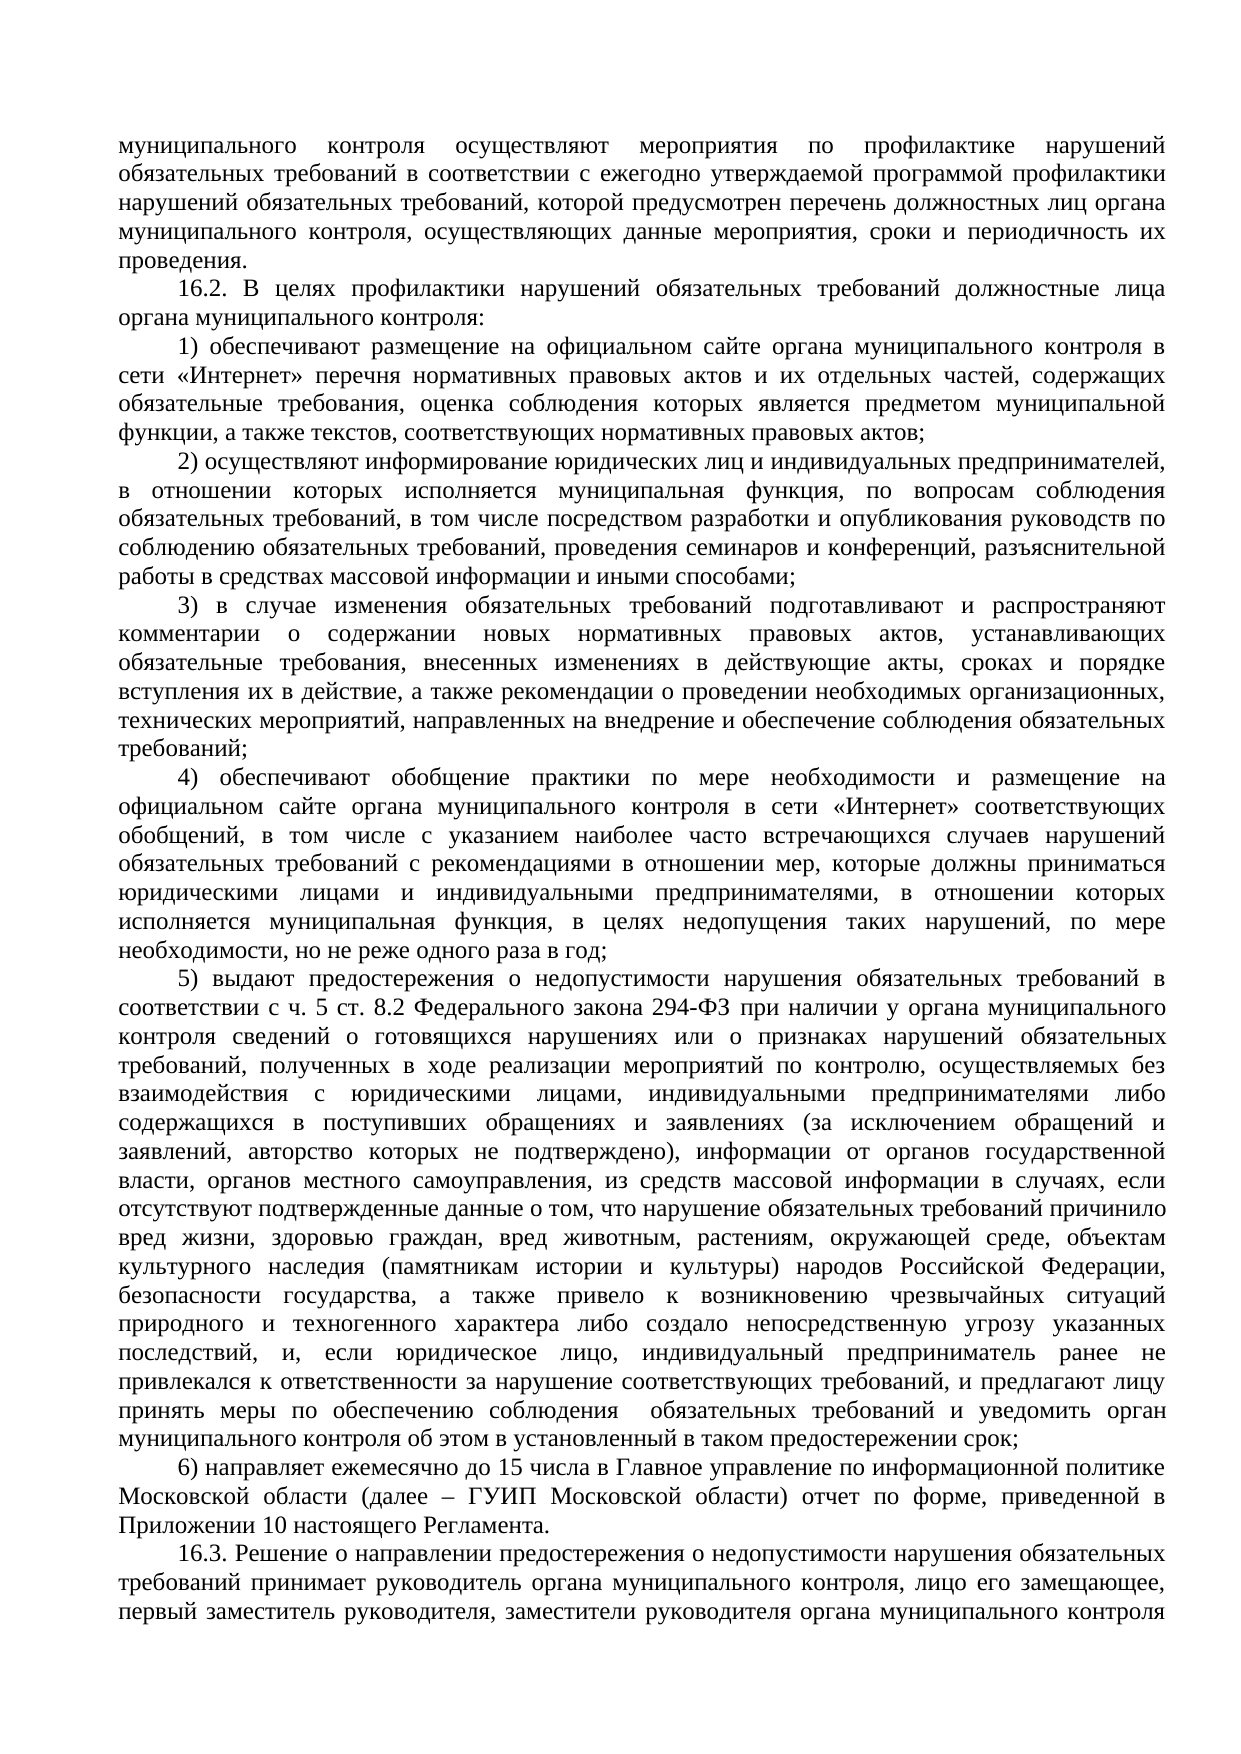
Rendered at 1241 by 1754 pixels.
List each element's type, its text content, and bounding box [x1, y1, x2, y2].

text 4) обеспечивают обобщение практики по мере необходимости и размещение на официальном сайте органа муниципального контроля в сети «Интернет» соответствующих обобщений, в том числе с указанием наиболее часто встречающихся случаев нарушений обязательных требований с рекомендациями в отношении мер, которые должны приниматься юридическими лицами и индивидуальными предпринимателями, в отношении которых исполняется муниципальная функция, в целях недопущения таких нарушений, по мере необходимости, но не реже одного раза в год; [118, 762, 1167, 963]
text 1) обеспечивают размещение на официальном сайте органа муниципального контроля в сети «Интернет» перечня нормативных правовых актов и их отдельных частей, содержащих обязательные требования, оценка соблюдения которых является предметом муниципальной функции, а также текстов, соответствующих нормативных правовых актов; [118, 331, 1167, 446]
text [118, 1538, 1167, 1625]
text 3) в случае изменения обязательных требований подготавливают и распространяют комментарии о содержании новых нормативных правовых актов, устанавливающих обязательные требования, внесенных изменениях в действующие акты, сроках и порядке вступления их в действие, а также рекомендации о проведении необходимых организационных, технических мероприятий, направленных на внедрение и обеспечение соблюдения обязательных требований; [118, 590, 1167, 762]
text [118, 130, 1167, 273]
text 6) направляет ежемесячно до 15 числа в Главное управление по информационной политике Московской области (далее – ГУИП Московской области) отчет по форме, приведенной в Приложении 10 настоящего Регламента. [118, 1452, 1167, 1538]
text 2) осуществляют информирование юридических лиц и индивидуальных предпринимателей, в отношении которых исполняется муниципальная функция, по вопросам соблюдения обязательных требований, в том числе посредством разработки и опубликования руководств по соблюдению обязательных требований, проведения семинаров и конференций, разъяснительной работы в средствах массовой информации и иными способами; [118, 446, 1167, 590]
text 16.2. В целях профилактики нарушений обязательных требований должностные лица органа муниципального контроля: [118, 273, 1167, 331]
text 5) выдают предостережения о недопустимости нарушения обязательных требований в соответствии с ч. 5 ст. 8.2 Федерального закона 294-ФЗ при наличии у органа муниципального контроля сведений о готовящихся нарушениях или о признаках нарушений обязательных требований, полученных в ходе реализации мероприятий по контролю, осуществляемых без взаимодействия с юридическими лицами, индивидуальными предпринимателями либо содержащихся в поступивших обращениях и заявлениях (за исключением обращений и заявлений, авторство которых не подтверждено), информации от органов государственной власти, органов местного самоуправления, из средств массовой информации в случаях, если отсутствуют подтвержденные данные о том, что нарушение обязательных требований причинило вред жизни, здоровью граждан, вред животным, растениям, окружающей среде, объектам культурного наследия (памятникам истории и культуры) народов Российской Федерации, безопасности государства, а также привело к возникновению чрезвычайных ситуаций природного и техногенного характера либо создало непосредственную угрозу указанных последствий, и, если юридическое лицо, индивидуальный предприниматель ранее не привлекался к ответственности за нарушение соответствующих требований, и предлагают лицу принять меры по обеспечению соблюдения обязательных требований и уведомить орган муниципального контроля об этом в установленный в таком предостережении срок; [118, 963, 1167, 1452]
